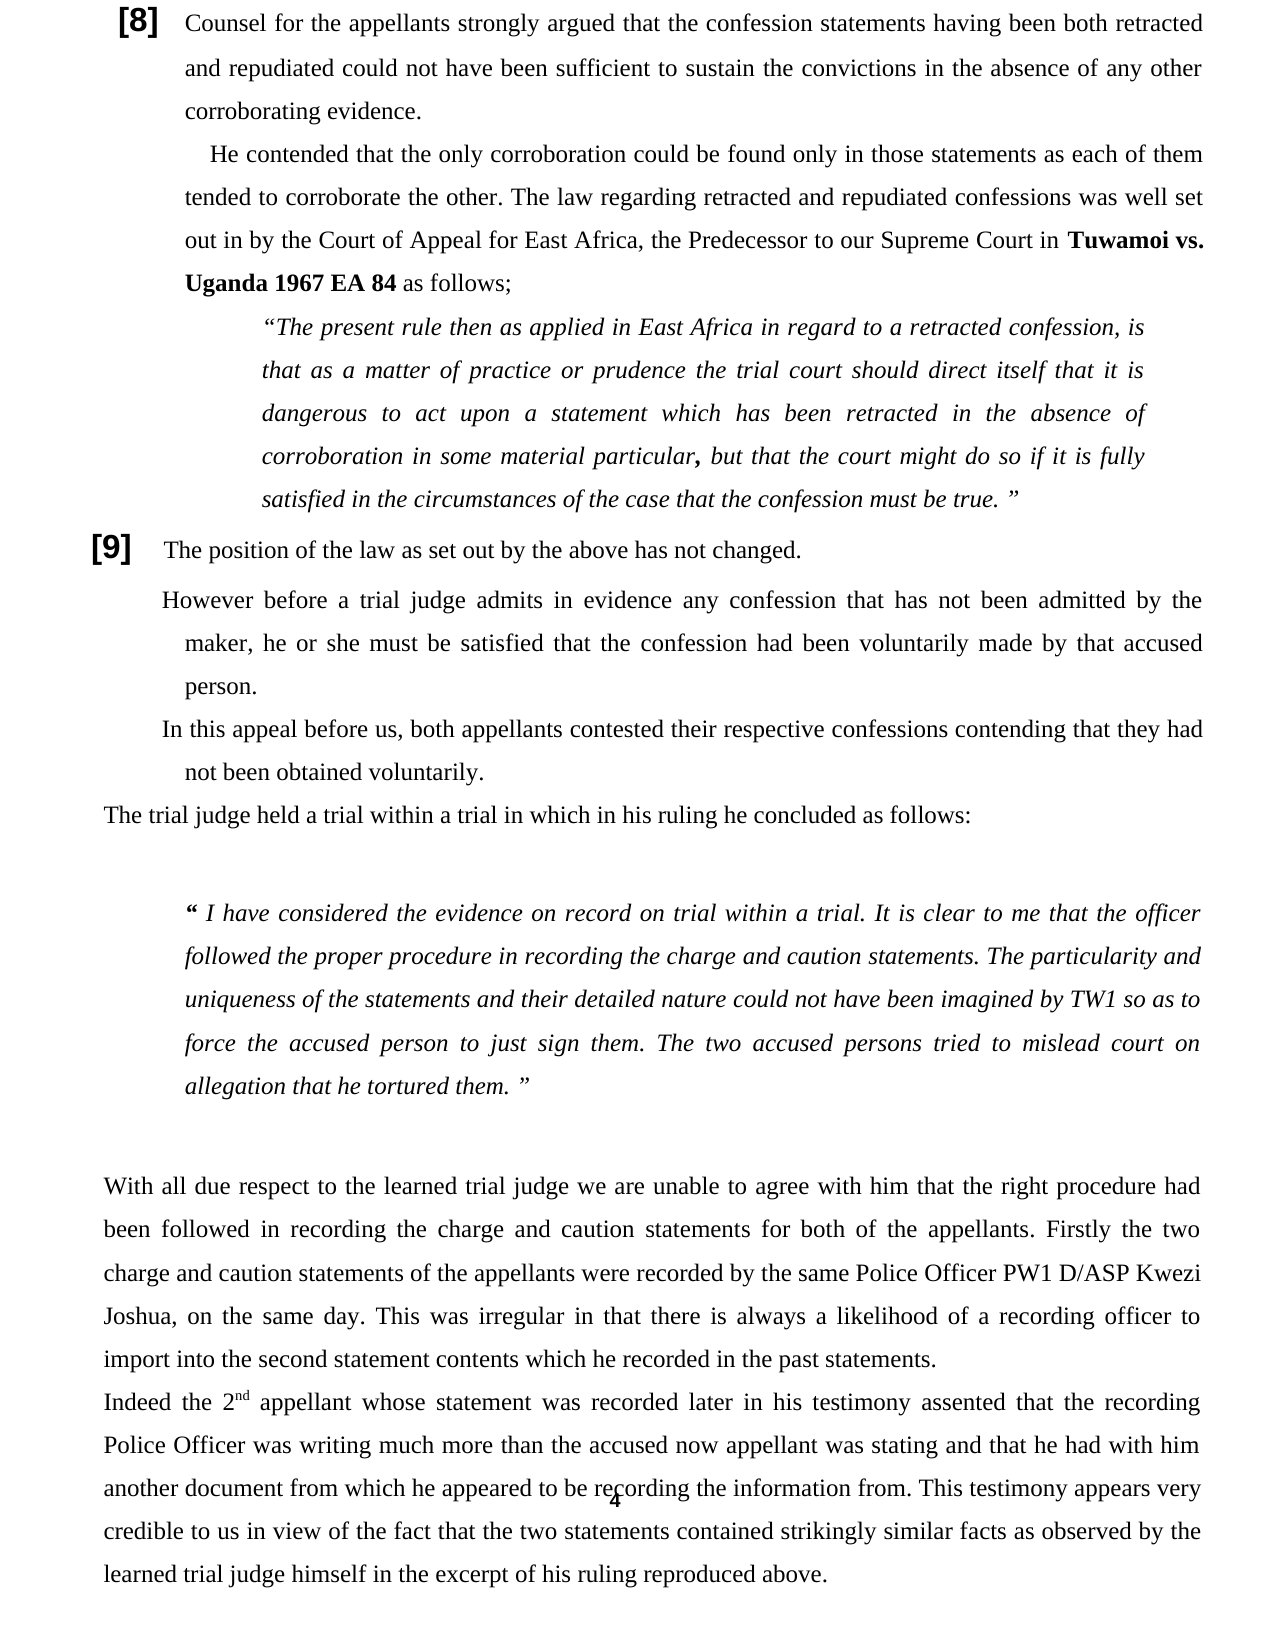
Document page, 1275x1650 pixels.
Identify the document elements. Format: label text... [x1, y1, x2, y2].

text Indeed the 2nd appellant whose statement was recorded later in his testimony assented that the recording Police Officer was writing much more than the accused now appellant was stating and that he had with him another document from which he appeared to be recording the information from. This testimony appears very credible to us in view of the fact that the two statements contained strikingly similar facts as observed by the learned trial judge himself in the excerpt of his ruling reproduced above. [103, 1387, 1202, 1588]
text In this appeal before us, both appellants contested their respective confessions contending that they had not been obtained voluntarily. [162, 714, 1204, 786]
list The position of the law as set out by the above has not changed. [91, 527, 1208, 566]
text “ I have considered the evidence on record on trial within a trial. It is clear to me that the officer followed the proper procedure in recording the charge and caution statements. The particularity and uniqueness of the statements and their detailed nature could not have been imagined by TW1 so as to force the accused person to just sign them. The two accused persons tried to mislead court on allegation that he tortured them. ” [184, 898, 1202, 1099]
list Counsel for the appellants strongly argued that the confession statements having been both retracted and repudiated could not have been sufficient to sustain the convictions in the absence of any other corroborating evidence. [118, 0, 1204, 125]
text “The present rule then as applied in East Africa in regard to a retracted confession, is that as a matter of practice or prudence the trial court should direct itself that it is dangerous to act upon a statement which has been retracted in the absence of corroboration in some material particular, but that the court might do so if it is fully satisfied in the circumstances of the case that the confession must be true. ” [262, 312, 1146, 513]
text With all due respect to the learned trial judge we are unable to agree with him that the right procedure had been followed in recording the charge and caution statements for both of the appellants. Firstly the two charge and caution statements of the appellants were recorded by the same Police Officer PW1 D/ASP Kwezi Joshua, on the same day. This was irregular in that there is always a likelihood of a recording officer to import into the second statement contents which he recorded in the past statements. [103, 1171, 1202, 1373]
text However before a trial judge admits in evidence any confession that has not been admitted by the maker, he or she must be satisfied that the confession had been voluntarily made by that accused person. [162, 585, 1204, 700]
text He contended that the only corroboration could be found only in those statements as each of them tended to corroborate the other. The law regarding retracted and repudiated confessions was well set out in by the Court of Appeal for East Africa, the Predecessor to our Supreme Court in Tuwamoi vs. Uganda 1967 EA 84 as follows; [184, 139, 1204, 297]
text The trial judge held a trial within a trial in which in his ruling he concluded as follows: [103, 800, 1202, 829]
